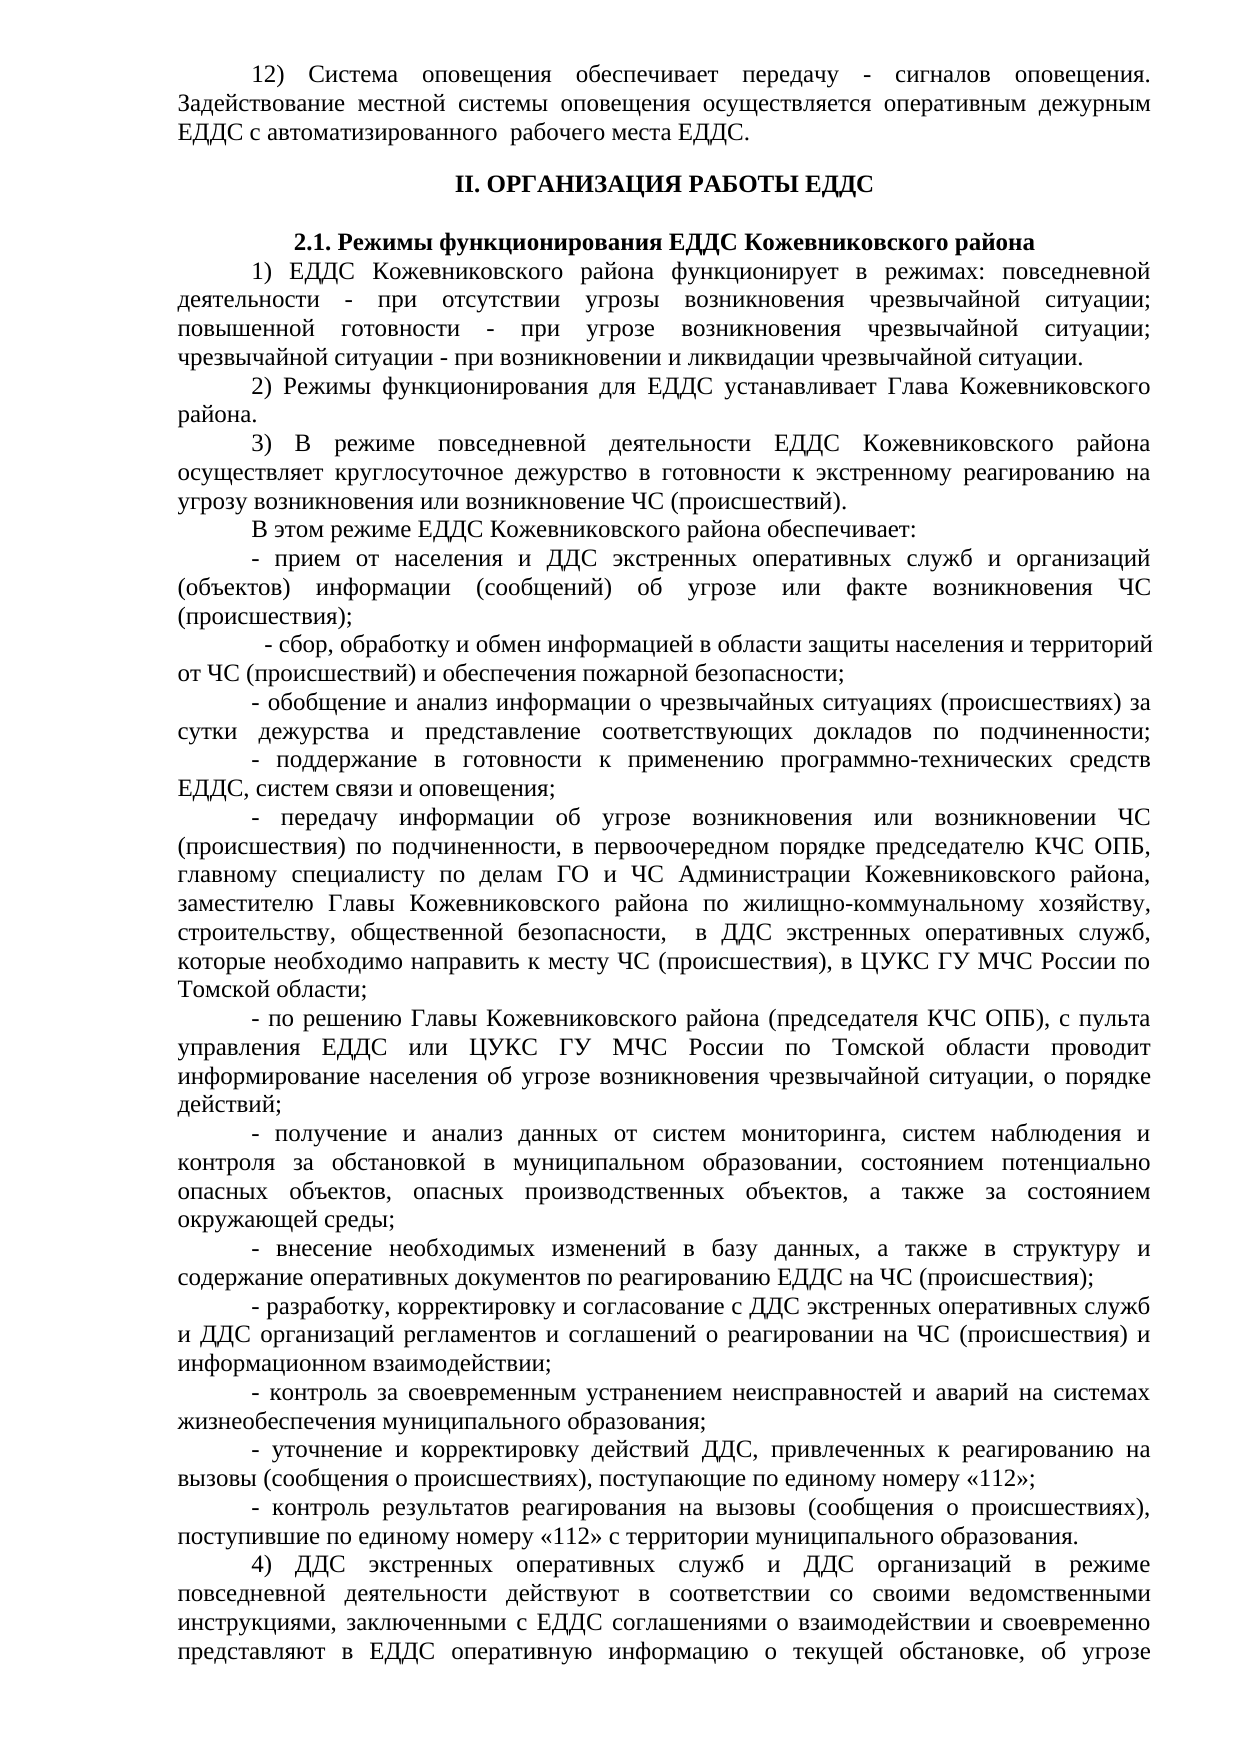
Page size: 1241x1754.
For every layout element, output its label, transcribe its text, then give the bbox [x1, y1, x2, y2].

list 12) Система оповещения обеспечивает передачу - сигналов оповещения. Задействование местной системы оповещения осуществляется оперативным дежурным ЕДДС с автоматизированного рабочего места ЕДДС. [177, 59, 1152, 145]
list - контроль за своевременным устранением неисправностей и аварий на системах жизнеобеспечения муниципального образования; [177, 1377, 1152, 1434]
list В этом режиме ЕДДС Кожевниковского района обеспечивает: [177, 514, 1152, 543]
list 2) Режимы функционирования для ЕДДС устанавливает Глава Кожевниковского района. [177, 371, 1152, 428]
list - передачу информации об угрозе возникновения или возникновении ЧС (происшествия) по подчиненности, в первоочередном порядке председателю КЧС ОПБ, главному специалисту по делам ГО и ЧС Администрации Кожевниковского района, заместителю Главы Кожевниковского района по жилищно-коммунальному хозяйству, строительству, общественной безопасности, в ДДС экстренных оперативных служб, которые необходимо направить к месту ЧС (происшествия), в ЦУКС ГУ МЧС России по Томской области; [177, 802, 1152, 1003]
list - внесение необходимых изменений в базу данных, а также в структуру и содержание оперативных документов по реагированию ЕДДС на ЧС (происшествия); [177, 1233, 1152, 1291]
list - уточнение и корректировку действий ДДС, привлеченных к реагированию на вызовы (сообщения о происшествиях), поступающие по единому номеру «112»; [177, 1434, 1152, 1492]
list - прием от населения и ДДС экстренных оперативных служб и организаций (объектов) информации (сообщений) об угрозе или факте возникновения ЧС (происшествия); [177, 543, 1152, 629]
list 2.1. Режимы функционирования ЕДДС Кожевниковского района [177, 227, 1152, 256]
list - контроль результатов реагирования на вызовы (сообщения о происшествиях), поступившие по единому номеру «112» с территории муниципального образования. [177, 1492, 1152, 1549]
list 1) ЕДДС Кожевниковского района функционирует в режимах: повседневной деятельности - при отсутствии угрозы возникновения чрезвычайной ситуации; повышенной готовности - при угрозе возникновения чрезвычайной ситуации; чрезвычайной ситуации - при возникновении и ликвидации чрезвычайной ситуации. [177, 256, 1152, 371]
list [177, 1549, 1152, 1664]
list 3) В режиме повседневной деятельности ЕДДС Кожевниковского района осуществляет круглосуточное дежурство в готовности к экстренному реагированию на угрозу возникновения или возникновение ЧС (происшествий). [177, 428, 1152, 514]
list - по решению Главы Кожевниковского района (председателя КЧС ОПБ), с пульта управления ЕДДС или ЦУКС ГУ МЧС России по Томской области проводит информирование населения об угрозе возникновения чрезвычайной ситуации, о порядке действий; - получение и анализ данных от систем мониторинга, систем наблюдения и контроля за обстановкой в муниципальном образовании, состоянием потенциально опасных объектов, опасных производственных объектов, а также за состоянием окружающей среды; [177, 1003, 1152, 1233]
list - сбор, обработку и обмен информацией в области защиты населения и территорий от ЧС (происшествий) и обеспечения пожарной безопасности; [177, 629, 1152, 687]
list - обобщение и анализ информации о чрезвычайных ситуациях (происшествиях) за сутки дежурства и представление соответствующих докладов по подчиненности; - поддержание в готовности к применению программно-технических средств ЕДДС, систем связи и оповещения; [177, 687, 1152, 802]
list - разработку, корректировку и согласование с ДДС экстренных оперативных служб и ДДС организаций регламентов и соглашений о реагировании на ЧС (происшествия) и информационном взаимодействии; [177, 1291, 1152, 1377]
list II. ОРГАНИЗАЦИЯ РАБОТЫ ЕДДС [177, 169, 1152, 198]
